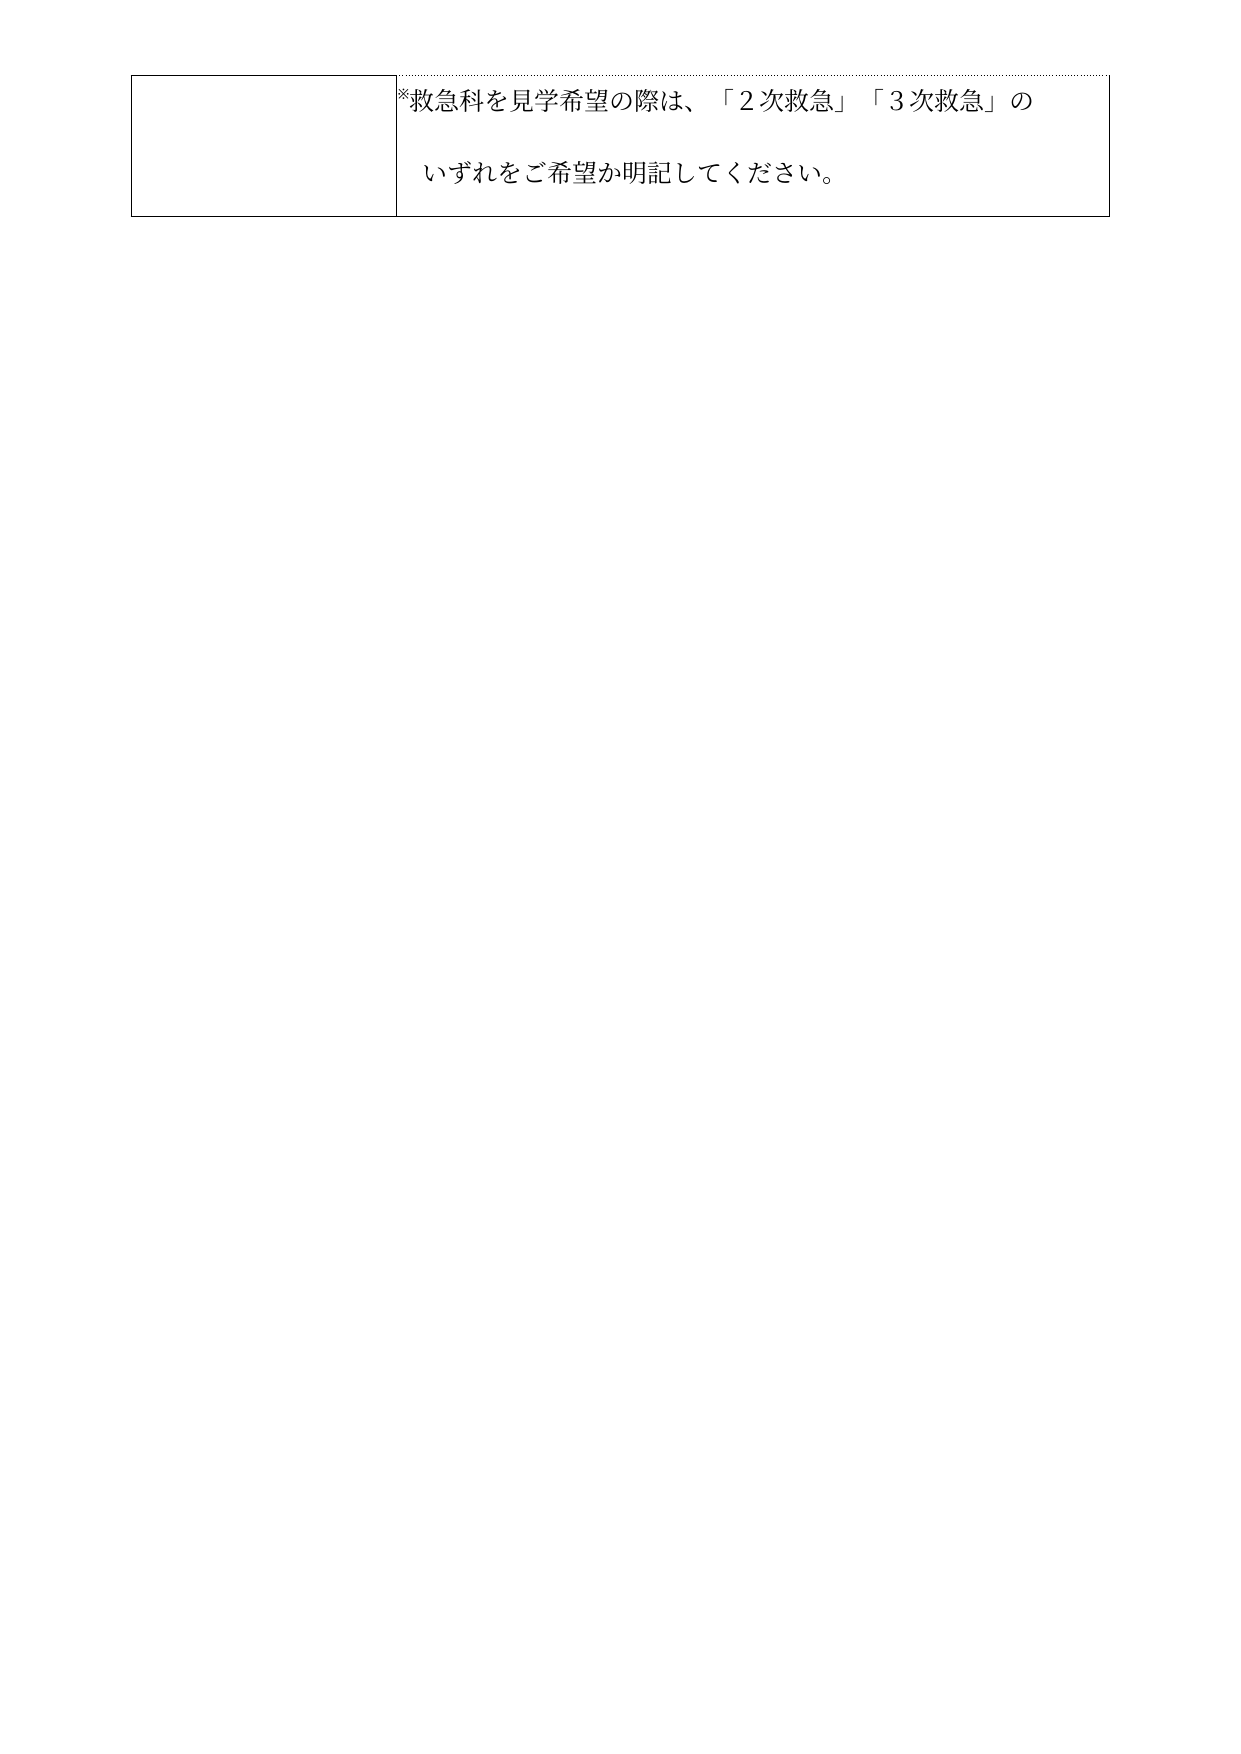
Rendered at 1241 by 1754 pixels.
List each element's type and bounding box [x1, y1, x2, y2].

table_cell [397, 75, 1109, 216]
